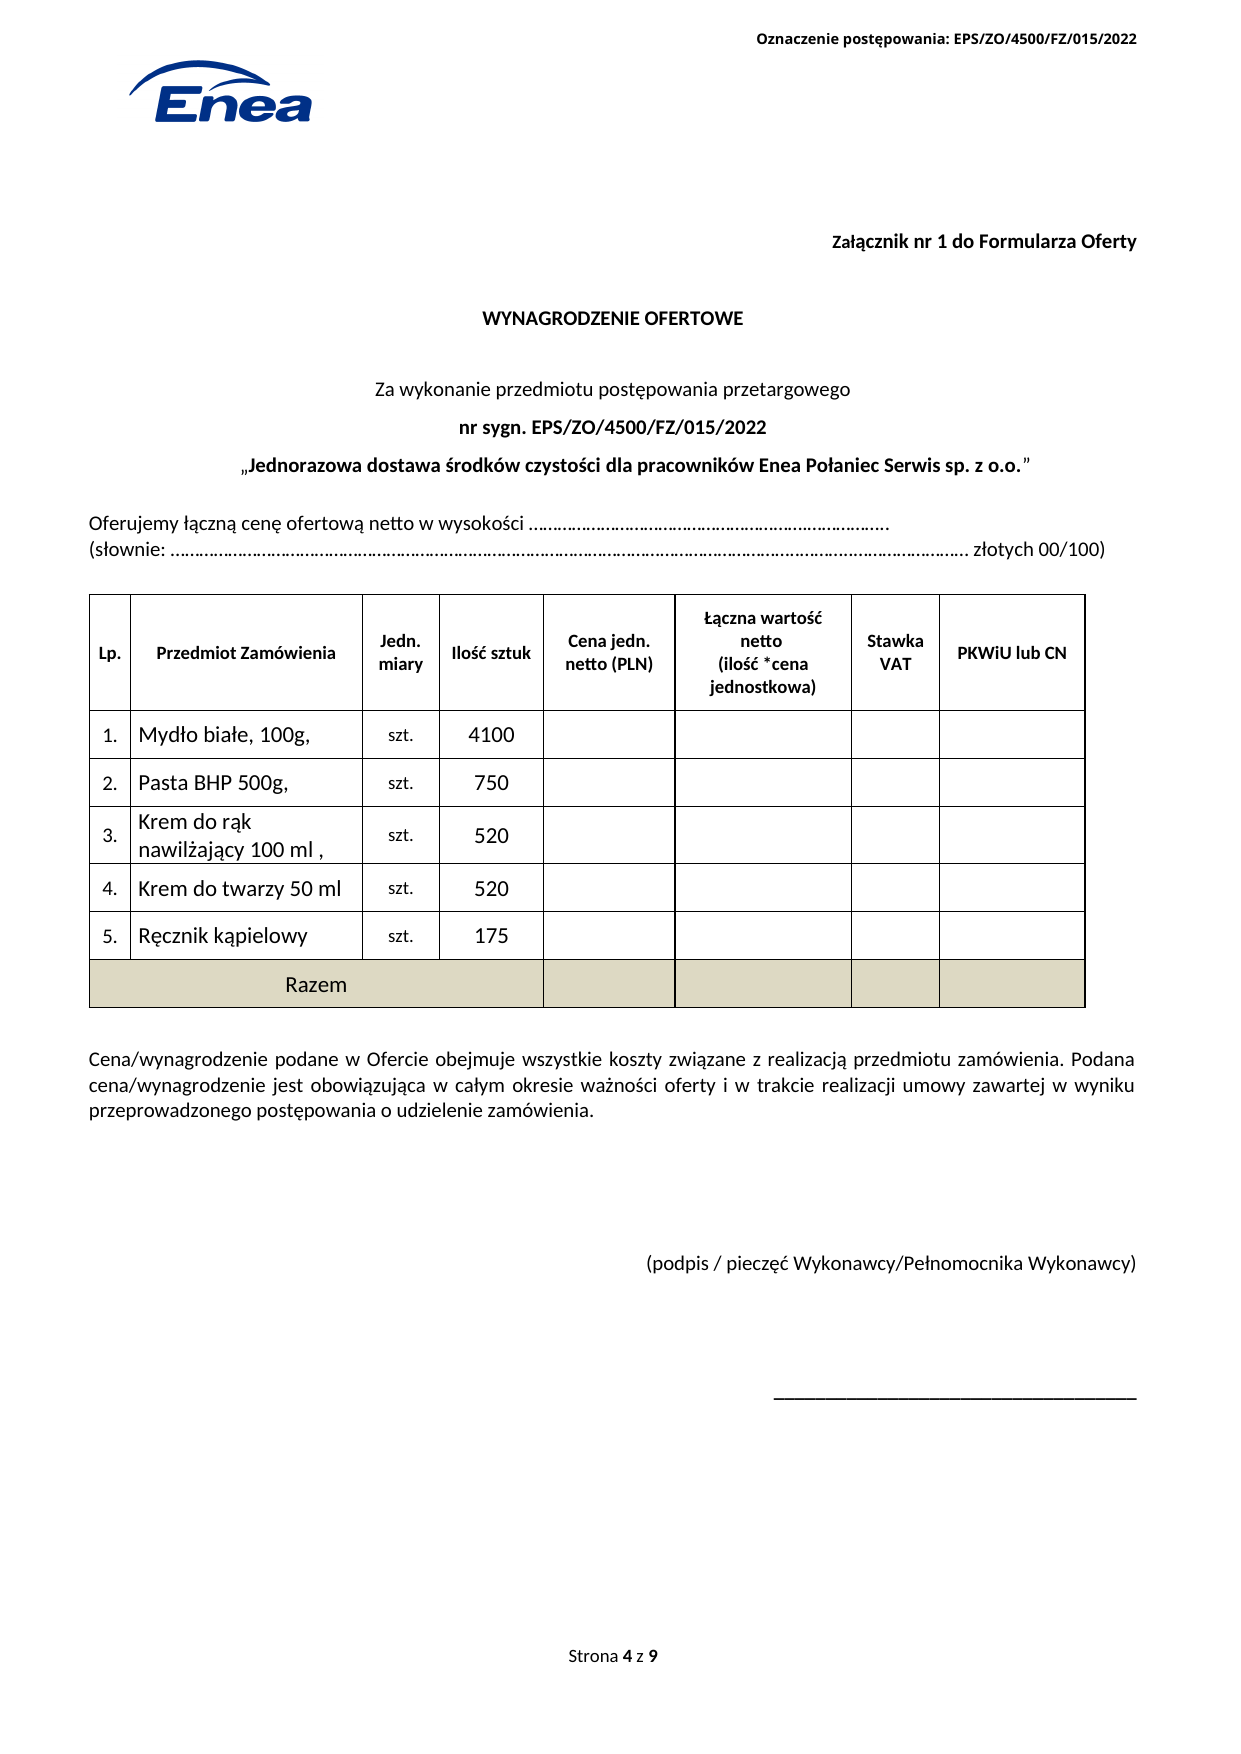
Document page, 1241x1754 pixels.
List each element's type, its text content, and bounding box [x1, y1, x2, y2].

text ___________________________________ [89, 1377, 1137, 1402]
table_header Przedmiot Zamówienia [131, 595, 362, 710]
table_cell Razem [90, 960, 543, 1007]
table_cell szt. [363, 864, 439, 911]
table_cell [676, 960, 851, 1007]
table_header Cena jedn. netto (PLN) [544, 595, 674, 710]
table_cell [544, 864, 674, 911]
table_cell 5. [90, 912, 130, 959]
table_cell [676, 711, 851, 758]
table_cell Mydło białe, 100g, [131, 711, 362, 758]
table_cell Krem do rąk nawilżający 100 ml , [131, 807, 362, 863]
table_cell [676, 864, 851, 911]
table_cell szt. [363, 807, 439, 863]
table_cell szt. [363, 711, 439, 758]
table_header Ilość sztuk [440, 595, 543, 710]
table_cell szt. [363, 912, 439, 959]
table_cell [676, 807, 851, 863]
table_cell [544, 759, 674, 806]
table_cell 4100 [440, 711, 543, 758]
table_cell [544, 711, 674, 758]
table_cell Pasta BHP 500g, [131, 759, 362, 806]
text „Jednorazowa dostawa środków czystości dla pracowników Enea Połaniec Serwis sp. z o.o.” [133, 452, 1137, 478]
text WYNAGRODZENIE OFERTOWE [89, 305, 1137, 330]
table_cell 520 [440, 864, 543, 911]
table_cell [940, 864, 1084, 911]
text (podpis / pieczęć Wykonawcy/Pełnomocnika Wykonawcy) [89, 1250, 1137, 1275]
table_cell [852, 864, 939, 911]
table_cell szt. [363, 759, 439, 806]
text Załącznik nr 1 do Formularza Oferty [89, 229, 1137, 254]
table_cell [940, 912, 1084, 959]
table_cell 175 [440, 912, 543, 959]
table_cell [544, 807, 674, 863]
table_header PKWiU lub CN [940, 595, 1084, 710]
table_cell [852, 960, 939, 1007]
table_header Łączna wartość netto (ilość *cena jednostkowa) [676, 595, 851, 710]
table_cell [852, 759, 939, 806]
text Za wykonanie przedmiotu postępowania przetargowego [89, 376, 1137, 401]
table_cell [852, 912, 939, 959]
table_cell [940, 960, 1084, 1007]
table_cell 1. [90, 711, 130, 758]
picture [117, 50, 324, 124]
table_cell 520 [440, 807, 543, 863]
table_cell [544, 960, 674, 1007]
table_cell [940, 807, 1084, 863]
table_header Lp. [90, 595, 130, 710]
table_cell Ręcznik kąpielowy [131, 912, 362, 959]
table_cell Krem do twarzy 50 ml [131, 864, 362, 911]
table_cell [940, 711, 1084, 758]
table_cell [940, 759, 1084, 806]
table_cell 3. [90, 807, 130, 863]
table_header Jedn. miary [363, 595, 439, 710]
table_cell 750 [440, 759, 543, 806]
table_cell [852, 711, 939, 758]
text Oferujemy łączną cenę ofertową netto w wysokości ………………………………………………….…………….. [89, 511, 1137, 536]
table_cell [676, 759, 851, 806]
table_cell 2. [90, 759, 130, 806]
text Cena/wynagrodzenie podane w Ofercie obejmuje wszystkie koszty związane z realizacją przedmiotu zamówienia. Podana cena/wynagrodzenie jest obowiązująca w całym okresie ważności oferty i w trakcie realizacji umowy zawartej w wyniku przeprowadzonego postępowania o udzielenie zamówienia. [89, 1046, 1137, 1123]
table_cell [852, 807, 939, 863]
table_cell [676, 912, 851, 959]
text (słownie: …………………………………………………………………………………………………………………..………..…………………… złotych 00/100) [89, 536, 1137, 561]
table_header Stawka VAT [852, 595, 939, 710]
text nr sygn. EPS/ZO/4500/FZ/015/2022 [89, 414, 1137, 439]
table_cell [544, 912, 674, 959]
table_cell 4. [90, 864, 130, 911]
